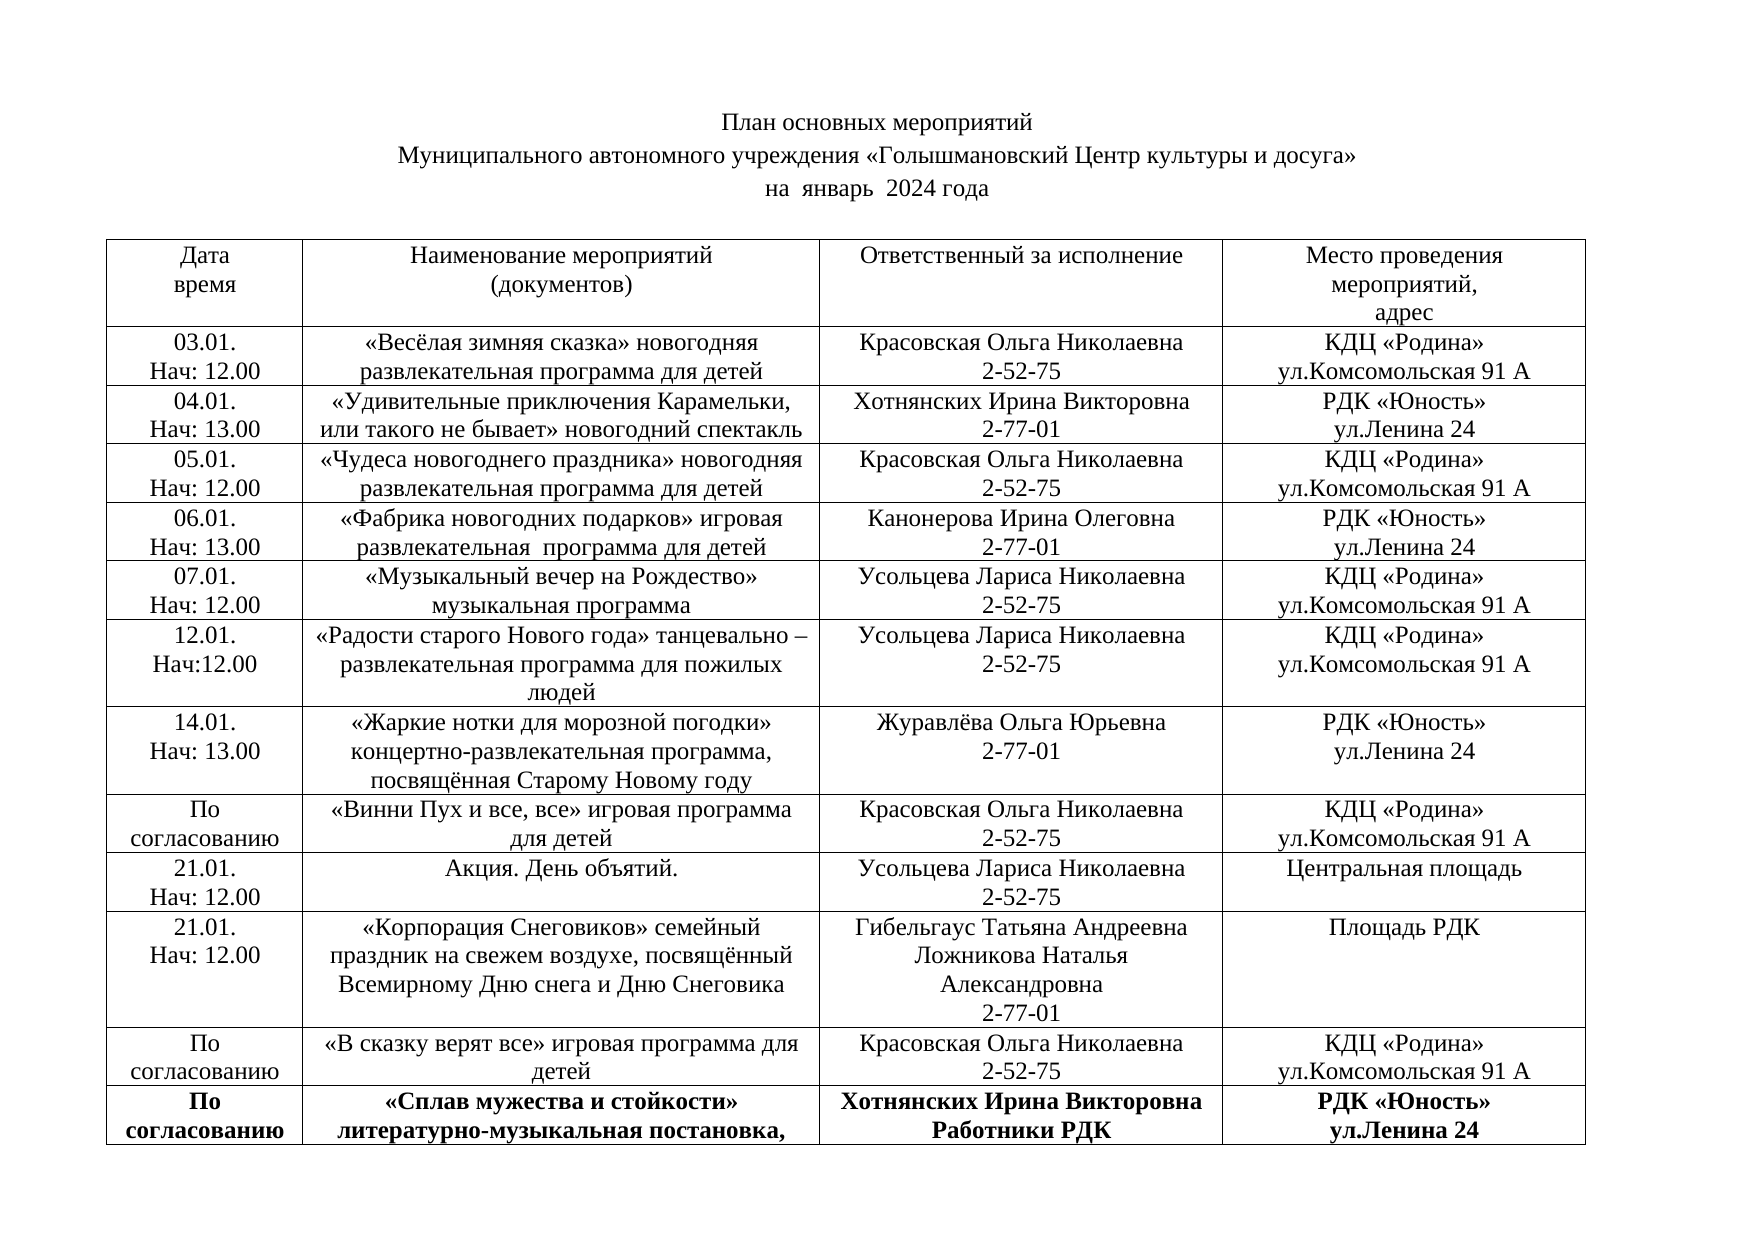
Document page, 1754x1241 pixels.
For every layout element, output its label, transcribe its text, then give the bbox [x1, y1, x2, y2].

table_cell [1223, 1086, 1585, 1144]
table_cell Красовская Ольга Николаевна 2-52-75 [820, 795, 1222, 852]
table_cell 03.01. Нач: 12.00 [107, 327, 302, 385]
table_cell «Весёлая зимняя сказка» новогодняя развлекательная программа для детей [303, 327, 819, 385]
text План основных мероприятий [118, 107, 1636, 136]
table_cell РДК «Юность» ул.Ленина 24 [1223, 503, 1585, 560]
table_header Ответственный за исполнение [820, 240, 1222, 326]
table_cell По согласованию [107, 1086, 302, 1144]
table_header Дата время [107, 240, 302, 326]
table_cell Гибельгаус Татьяна Андреевна Ложникова Наталья Александровна 2-77-01 [820, 912, 1222, 1027]
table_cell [303, 1086, 819, 1144]
table_cell Хотнянских Ирина Викторовна 2-77-01 [820, 386, 1222, 443]
table_cell По согласованию [107, 1028, 302, 1085]
table_cell 05.01. Нач: 12.00 [107, 444, 302, 502]
table_cell 12.01. Нач:12.00 [107, 620, 302, 706]
table_cell КДЦ «Родина» ул.Комсомольская 91 А [1223, 795, 1585, 852]
table_cell КДЦ «Родина» ул.Комсомольская 91 А [1223, 561, 1585, 619]
table_cell «В сказку верят все» игровая программа для детей [303, 1028, 819, 1085]
text Муниципального автономного учреждения «Голышмановский Центр культуры и досуга» [118, 140, 1636, 169]
table_cell «Радости старого Нового года» танцевально – развлекательная программа для пожилых людей [303, 620, 819, 706]
table_header Наименование мероприятий (документов) [303, 240, 819, 326]
table_cell 14.01. Нач: 13.00 [107, 707, 302, 793]
table_cell 21.01. Нач: 12.00 [107, 912, 302, 1027]
table_cell КДЦ «Родина» ул.Комсомольская 91 А [1223, 327, 1585, 385]
table_cell По согласованию [107, 795, 302, 852]
table_cell «Чудеса новогоднего праздника» новогодняя развлекательная программа для детей [303, 444, 819, 502]
table_cell «Корпорация Снеговиков» семейный праздник на свежем воздухе, посвящённый Всемирному Дню снега и Дню Снеговика [303, 912, 819, 1027]
table_cell Журавлёва Ольга Юрьевна 2-77-01 [820, 707, 1222, 793]
table_cell Усольцева Лариса Николаевна 2-52-75 [820, 620, 1222, 706]
table_cell «Музыкальный вечер на Рождество» музыкальная программа [303, 561, 819, 619]
table_cell «Винни Пух и все, все» игровая программа для детей [303, 795, 819, 852]
table_cell Усольцева Лариса Николаевна 2-52-75 [820, 561, 1222, 619]
table_cell Усольцева Лариса Николаевна 2-52-75 [820, 853, 1222, 911]
table_cell «Жаркие нотки для морозной погодки» концертно-развлекательная программа, посвящённая Старому Новому году [303, 707, 819, 793]
table_cell Красовская Ольга Николаевна 2-52-75 [820, 1028, 1222, 1085]
table_cell 07.01. Нач: 12.00 [107, 561, 302, 619]
table_cell РДК «Юность» ул.Ленина 24 [1223, 386, 1585, 443]
table_cell Акция. День объятий. [303, 853, 819, 911]
table_cell КДЦ «Родина» ул.Комсомольская 91 А [1223, 444, 1585, 502]
table_cell 21.01. Нач: 12.00 [107, 853, 302, 911]
table_cell КДЦ «Родина» ул.Комсомольская 91 А [1223, 620, 1585, 706]
table_cell Центральная площадь [1223, 853, 1585, 911]
table_cell 06.01. Нач: 13.00 [107, 503, 302, 560]
table_cell Красовская Ольга Николаевна 2-52-75 [820, 327, 1222, 385]
table_cell Канонерова Ирина Олеговна 2-77-01 [820, 503, 1222, 560]
text на январь 2024 года [118, 173, 1636, 202]
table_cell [820, 1086, 1222, 1144]
table_cell Площадь РДК [1223, 912, 1585, 1027]
table_cell РДК «Юность» ул.Ленина 24 [1223, 707, 1585, 793]
table_cell КДЦ «Родина» ул.Комсомольская 91 А [1223, 1028, 1585, 1085]
table_cell 04.01. Нач: 13.00 [107, 386, 302, 443]
table_cell Красовская Ольга Николаевна 2-52-75 [820, 444, 1222, 502]
table_cell «Удивительные приключения Карамельки, или такого не бывает» новогодний спектакль [303, 386, 819, 443]
table_cell «Фабрика новогодних подарков» игровая развлекательная программа для детей [303, 503, 819, 560]
table_header Место проведения мероприятий, адрес [1223, 240, 1585, 326]
